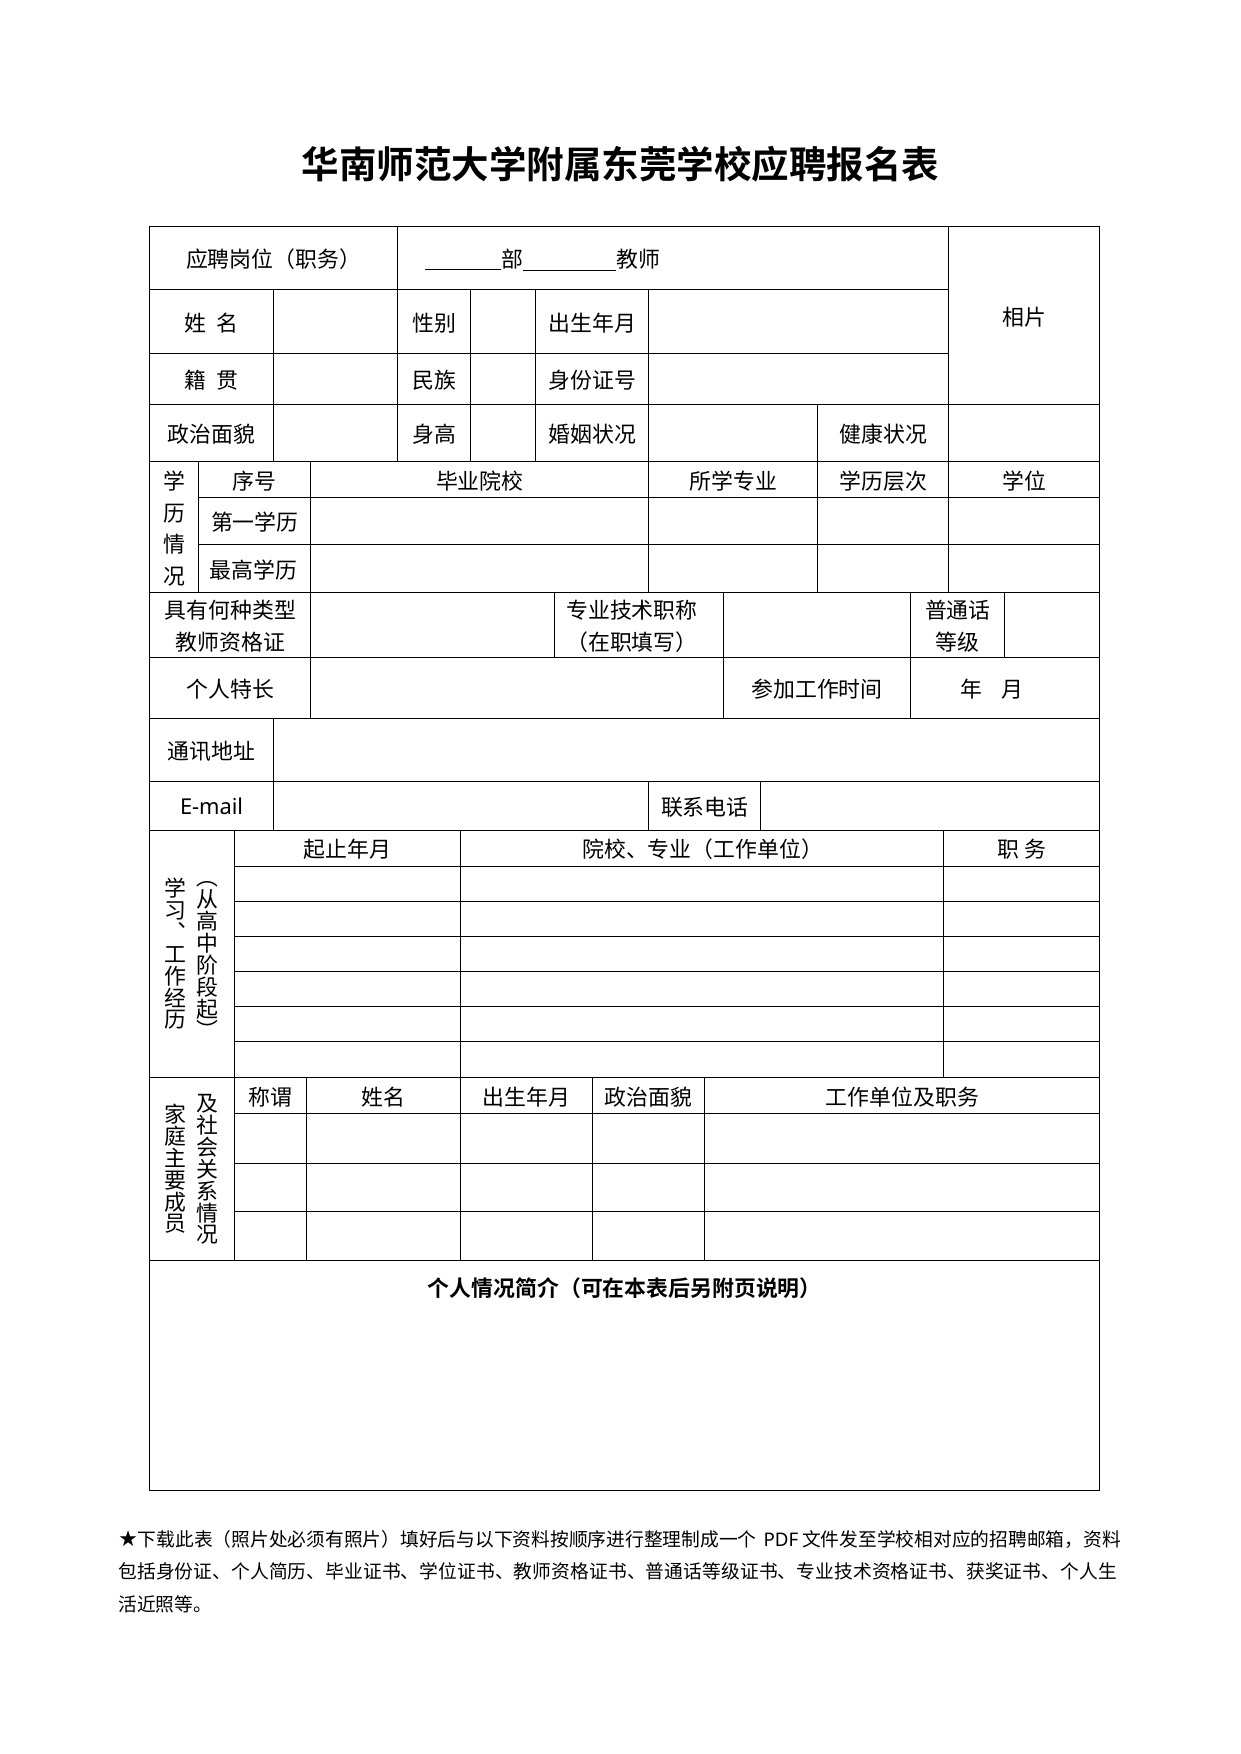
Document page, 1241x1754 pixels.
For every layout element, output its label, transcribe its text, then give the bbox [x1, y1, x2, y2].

table_cell [311, 545, 648, 592]
table_cell [461, 1114, 592, 1163]
table_cell 及社会关系情况 家庭主要成员 [150, 1078, 234, 1259]
table_cell 最高学历 [199, 545, 310, 592]
table_cell [593, 1212, 704, 1259]
table_cell 职 务 [944, 831, 1099, 866]
table_cell [461, 937, 943, 971]
table_cell （从高中阶段起） 学习、工作经历 [150, 831, 234, 1077]
table_cell [274, 354, 397, 404]
table_cell 婚姻状况 [536, 405, 648, 461]
table_cell 参加工作时间 [724, 658, 910, 718]
table_cell [235, 972, 460, 1006]
table_cell [649, 405, 817, 461]
table_cell [818, 545, 948, 592]
table_cell 起止年月 [235, 831, 460, 866]
table_cell 称谓 [235, 1078, 306, 1113]
table_cell 第一学历 [199, 498, 310, 544]
table_cell 序号 [199, 462, 310, 497]
table_cell [235, 1114, 306, 1163]
table_cell [471, 405, 535, 461]
table_cell 普通话等级 [911, 593, 1004, 657]
table_cell [471, 354, 535, 404]
table_cell [461, 902, 943, 936]
table_cell [461, 1164, 592, 1211]
table_cell [307, 1114, 460, 1163]
table_cell [307, 1164, 460, 1211]
table_cell [705, 1164, 1099, 1211]
text ★下载此表（照片处必须有照片）填好后与以下资料按顺序进行整理制成一个PDF文件发至学校相对应的招聘邮箱，资料包括身份证、个人简历、毕业证书、学位证书、教师资格证书、普通话等级证书、专业技术资格证书、获奖证书、个人生活近照等。 [118, 222, 1122, 1619]
table_cell [461, 972, 943, 1006]
table_cell [705, 1114, 1099, 1163]
table_cell [461, 867, 943, 901]
table_cell [311, 658, 723, 718]
table_cell 性别 [398, 290, 470, 353]
table_cell [235, 1042, 460, 1077]
table_cell 个人情况简介（可在本表后另附页说明） [150, 1261, 1099, 1490]
text 华南师范大学附属东莞学校应聘报名表 [118, 129, 1122, 194]
table_cell [461, 1212, 592, 1259]
table_cell [944, 902, 1099, 936]
table_cell 学历层次 [818, 462, 948, 497]
table_cell 出生年月 [536, 290, 648, 353]
table_cell [311, 593, 554, 657]
table_cell E-mail [150, 782, 273, 829]
table_cell 籍 贯 [150, 354, 273, 404]
table_cell [311, 498, 648, 544]
table_cell 姓 名 [150, 290, 273, 353]
table_cell [461, 1042, 943, 1077]
table_cell 姓名 [307, 1078, 460, 1113]
table_cell [274, 719, 1099, 781]
table_cell [593, 1114, 704, 1163]
table_cell [724, 593, 910, 657]
table_header 部 教师 [398, 227, 948, 289]
table_cell [649, 290, 948, 353]
table_cell 通讯地址 [150, 719, 273, 781]
table_cell [274, 782, 648, 829]
table_cell 健康状况 [818, 405, 948, 461]
table_header 相片 [949, 227, 1099, 404]
table_cell [761, 782, 1099, 829]
table_cell 专业技术职称 （在职填写） [555, 593, 723, 657]
table_cell [235, 1212, 306, 1259]
table_cell [235, 1007, 460, 1041]
table_cell 具有何种类型 教师资格证 [150, 593, 310, 657]
table_cell 毕业院校 [311, 462, 648, 497]
table_cell [649, 545, 817, 592]
table_cell [949, 498, 1099, 544]
table_cell 政治面貌 [593, 1078, 704, 1113]
table_cell [235, 937, 460, 971]
table_cell 民族 [398, 354, 470, 404]
table_cell [818, 498, 948, 544]
table_cell 工作单位及职务 [705, 1078, 1099, 1113]
table_cell 出生年月 [461, 1078, 592, 1113]
table_cell 政治面貌 [150, 405, 273, 461]
table_cell [944, 867, 1099, 901]
table_cell 所学专业 [649, 462, 817, 497]
table_cell [944, 972, 1099, 1006]
table_cell 年 月 [911, 658, 1099, 718]
table_cell [593, 1164, 704, 1211]
table_cell [471, 290, 535, 353]
table_cell [461, 1007, 943, 1041]
table_cell 院校、专业（工作单位） [461, 831, 943, 866]
table_cell [944, 1007, 1099, 1041]
table_cell 联系电话 [649, 782, 760, 829]
table_cell 身份证号 [536, 354, 648, 404]
table_cell [307, 1212, 460, 1259]
table_header 应聘岗位（职务） [150, 227, 397, 289]
table_cell [274, 290, 397, 353]
table_cell 学位 [949, 462, 1099, 497]
table_cell 个人特长 [150, 658, 310, 718]
table_cell [944, 937, 1099, 971]
table_cell [949, 545, 1099, 592]
table_cell [949, 405, 1099, 461]
table_cell 身高 [398, 405, 470, 461]
table_cell [649, 354, 948, 404]
table_cell [1005, 593, 1099, 657]
table_cell [235, 902, 460, 936]
table_cell 学 历 情 况 [150, 462, 198, 592]
table_cell [235, 867, 460, 901]
table_cell [649, 498, 817, 544]
table_cell [944, 1042, 1099, 1077]
table_cell [274, 405, 397, 461]
table_cell [705, 1212, 1099, 1259]
table_cell [235, 1164, 306, 1211]
